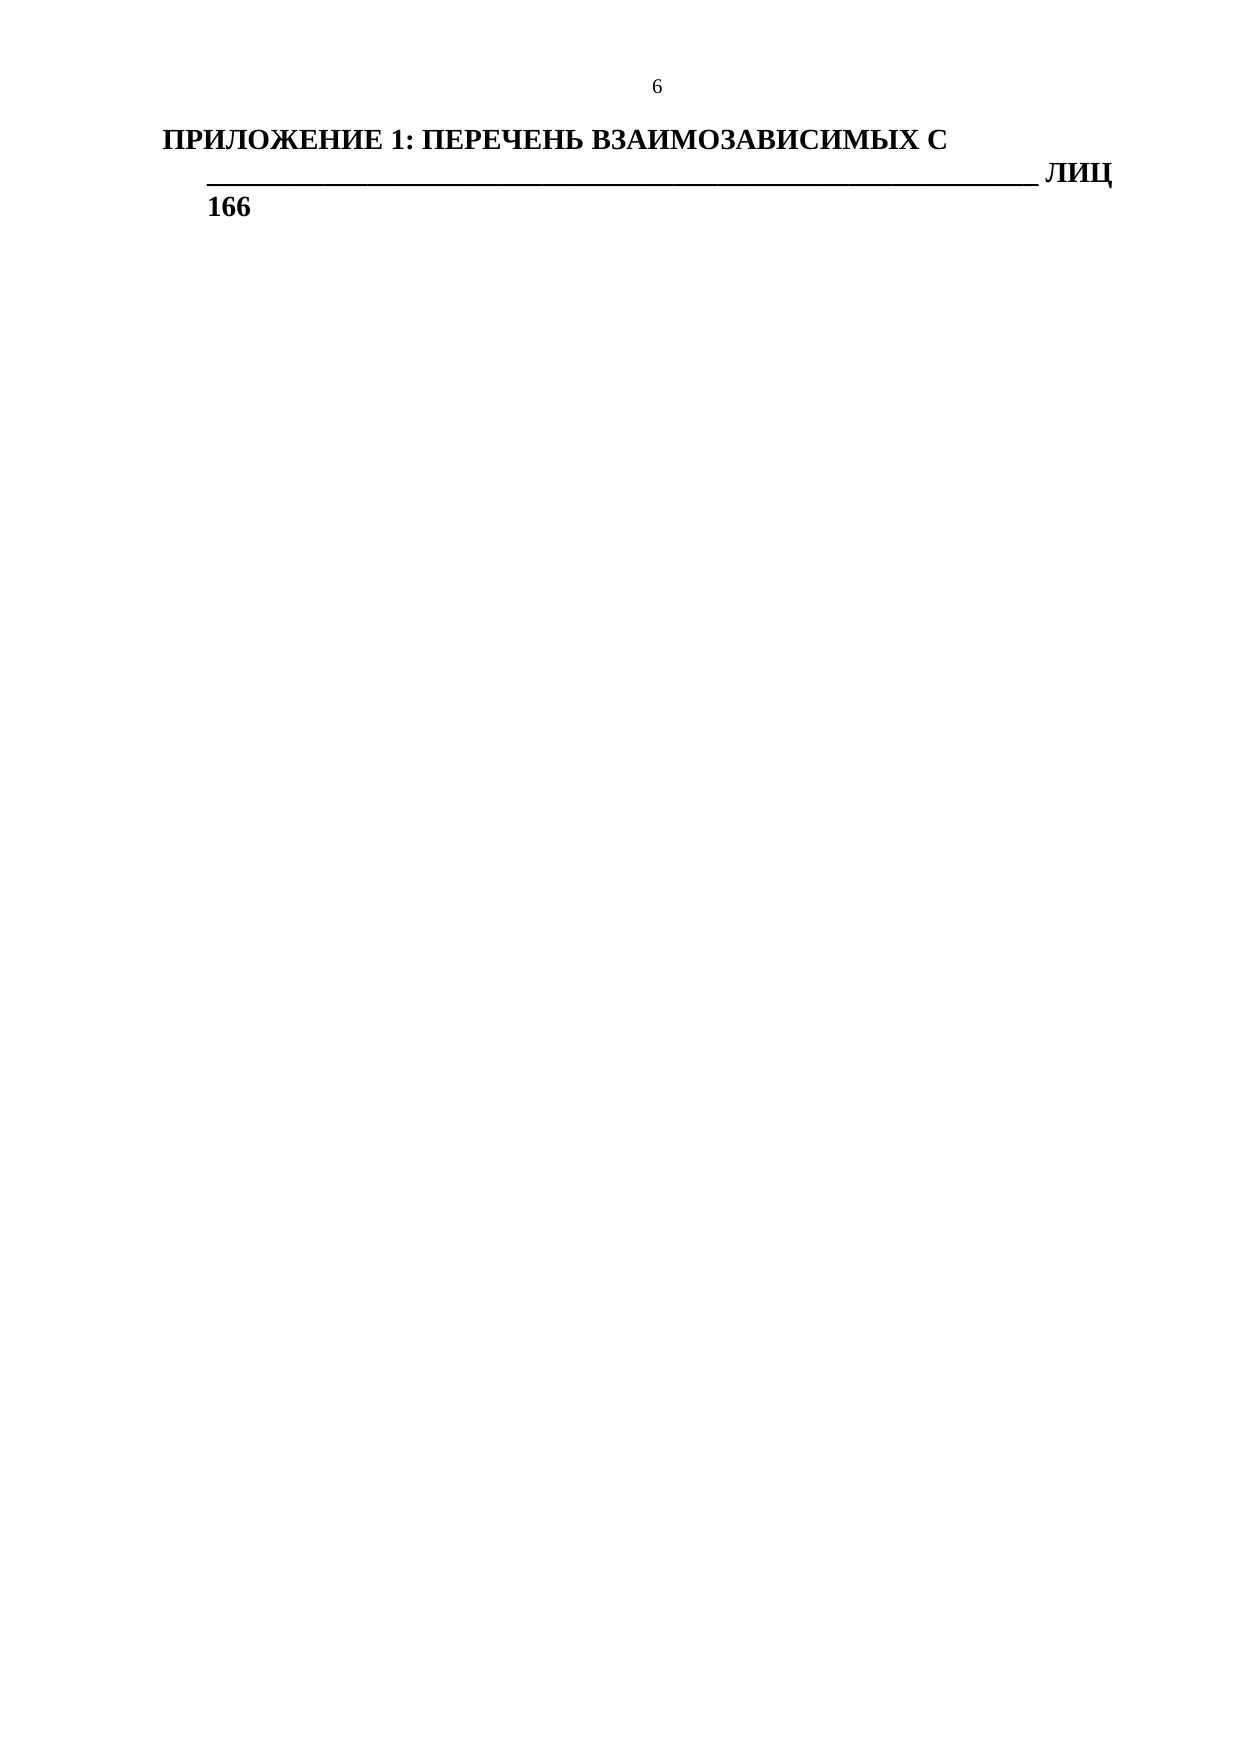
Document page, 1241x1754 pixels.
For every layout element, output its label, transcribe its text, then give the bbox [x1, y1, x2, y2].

text ПРИЛОЖЕНИЕ 1: ПЕРЕЧЕНЬ ВЗАИМОЗАВИСИМЫХ С _________________________________________________________ ЛИЦ 166 [162, 122, 1152, 222]
